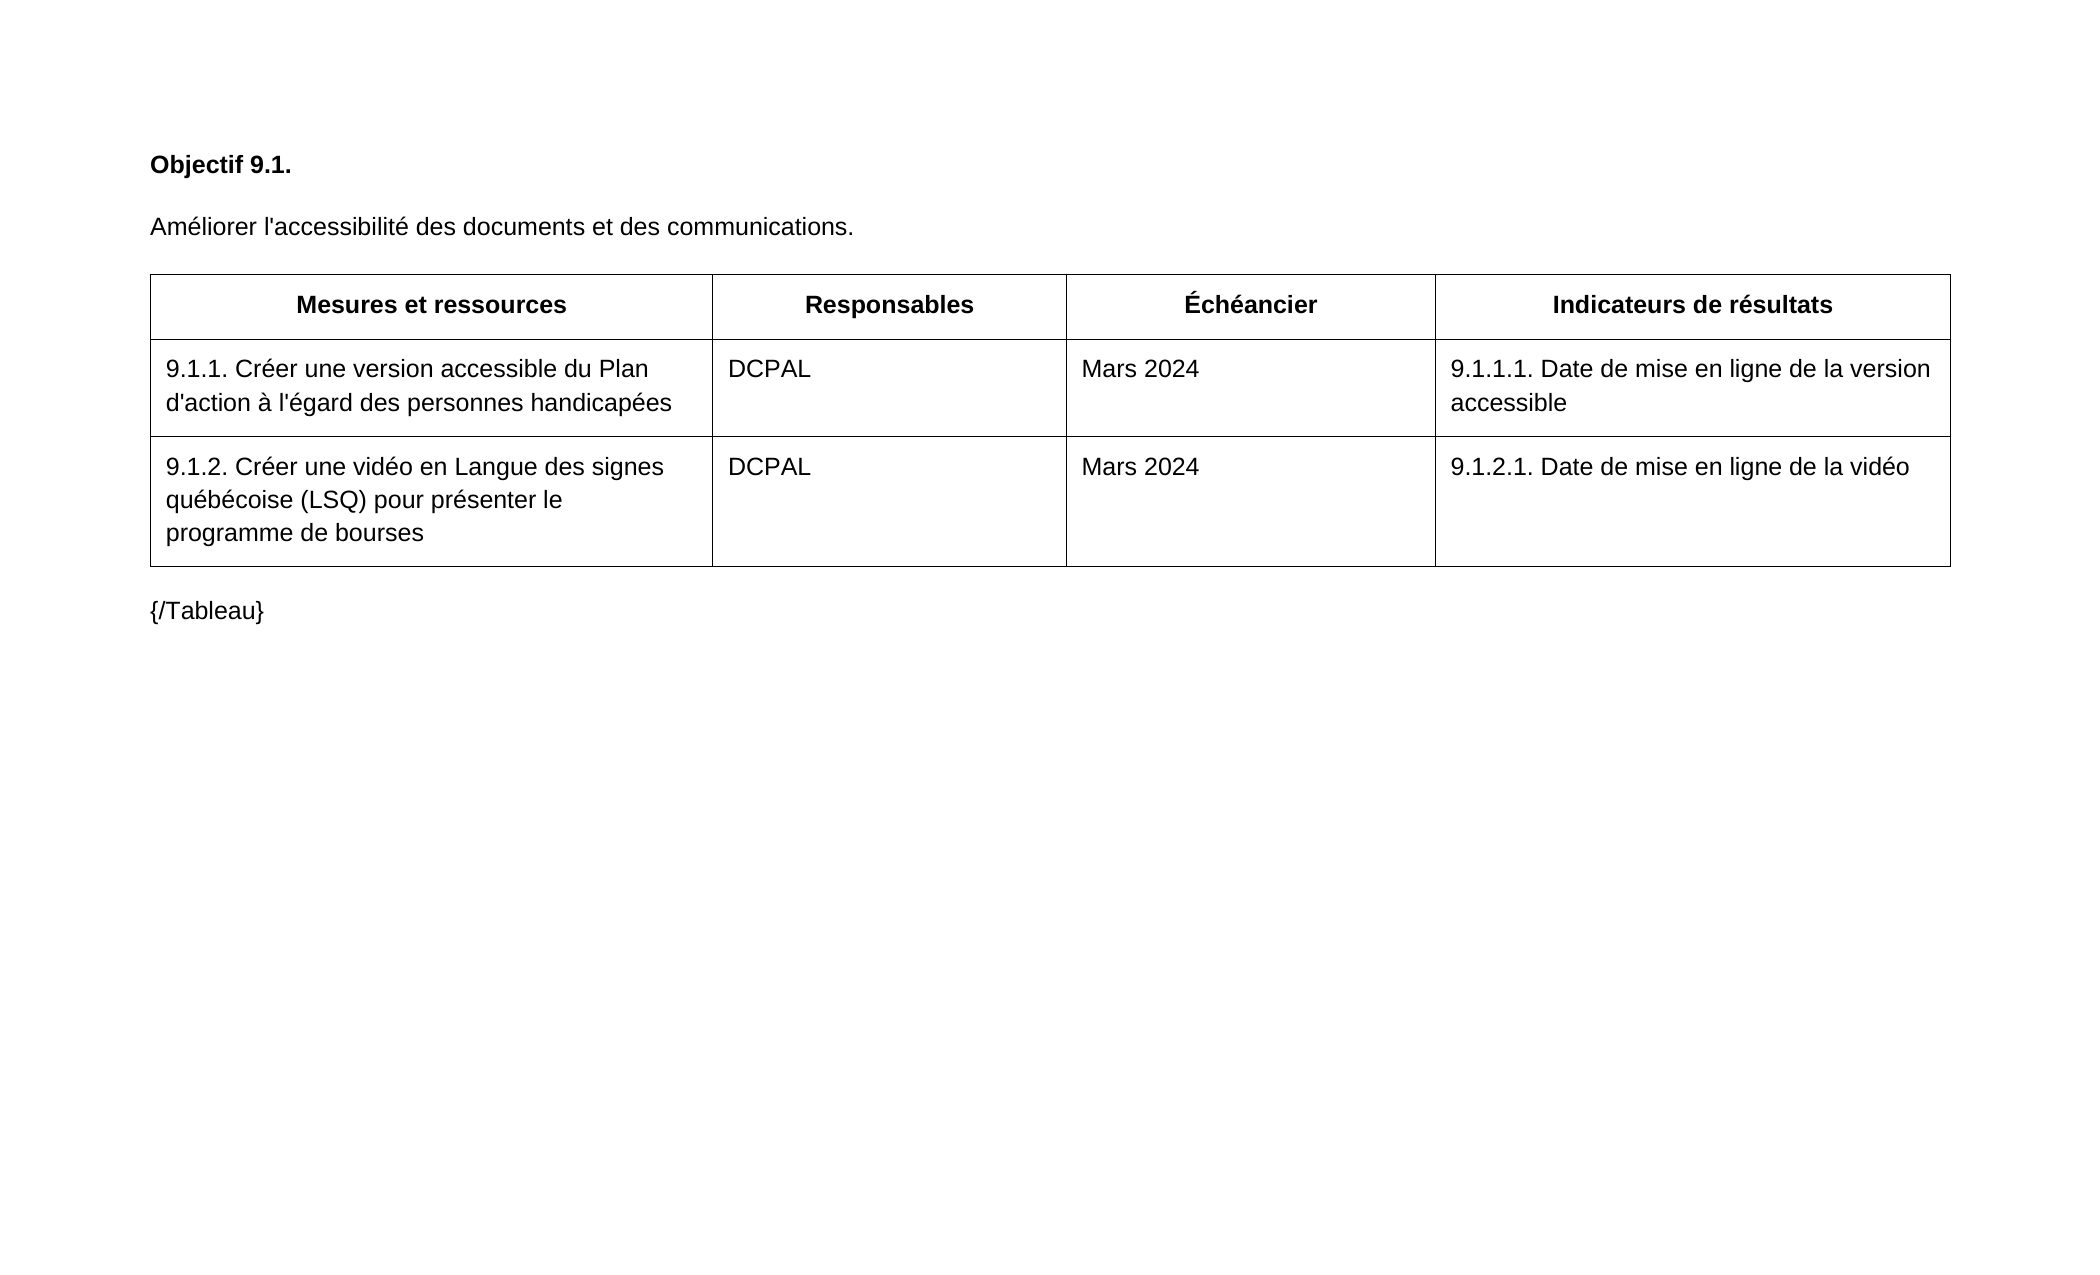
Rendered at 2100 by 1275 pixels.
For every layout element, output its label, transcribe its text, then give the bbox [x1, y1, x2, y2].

table_header Indicateurs de résultats [1436, 275, 1950, 338]
table_cell 9.1.2.1. Date de mise en ligne de la vidéo [1436, 437, 1950, 566]
table_header Responsables [713, 275, 1066, 338]
table_cell Mars 2024 [1067, 437, 1435, 566]
text Améliorer l'accessibilité des documents et des communications. [150, 212, 1950, 241]
table_cell 9.1.2. Créer une vidéo en Langue des signes québécoise (LSQ) pour présenter le programme de bourses [151, 437, 712, 566]
table_cell Mars 2024 [1067, 340, 1435, 436]
text {/Tableau} [150, 596, 1950, 624]
table_cell 9.1.1. Créer une version accessible du Plan d'action à l'égard des personnes handicapées [151, 340, 712, 436]
subtitle Objectif 9.1. [150, 150, 1950, 179]
table_header Échéancier [1067, 275, 1435, 338]
table_cell 9.1.1.1. Date de mise en ligne de la version accessible [1436, 340, 1950, 436]
table_header Mesures et ressources [151, 275, 712, 338]
table_cell DCPAL [713, 340, 1066, 436]
table_cell DCPAL [713, 437, 1066, 566]
